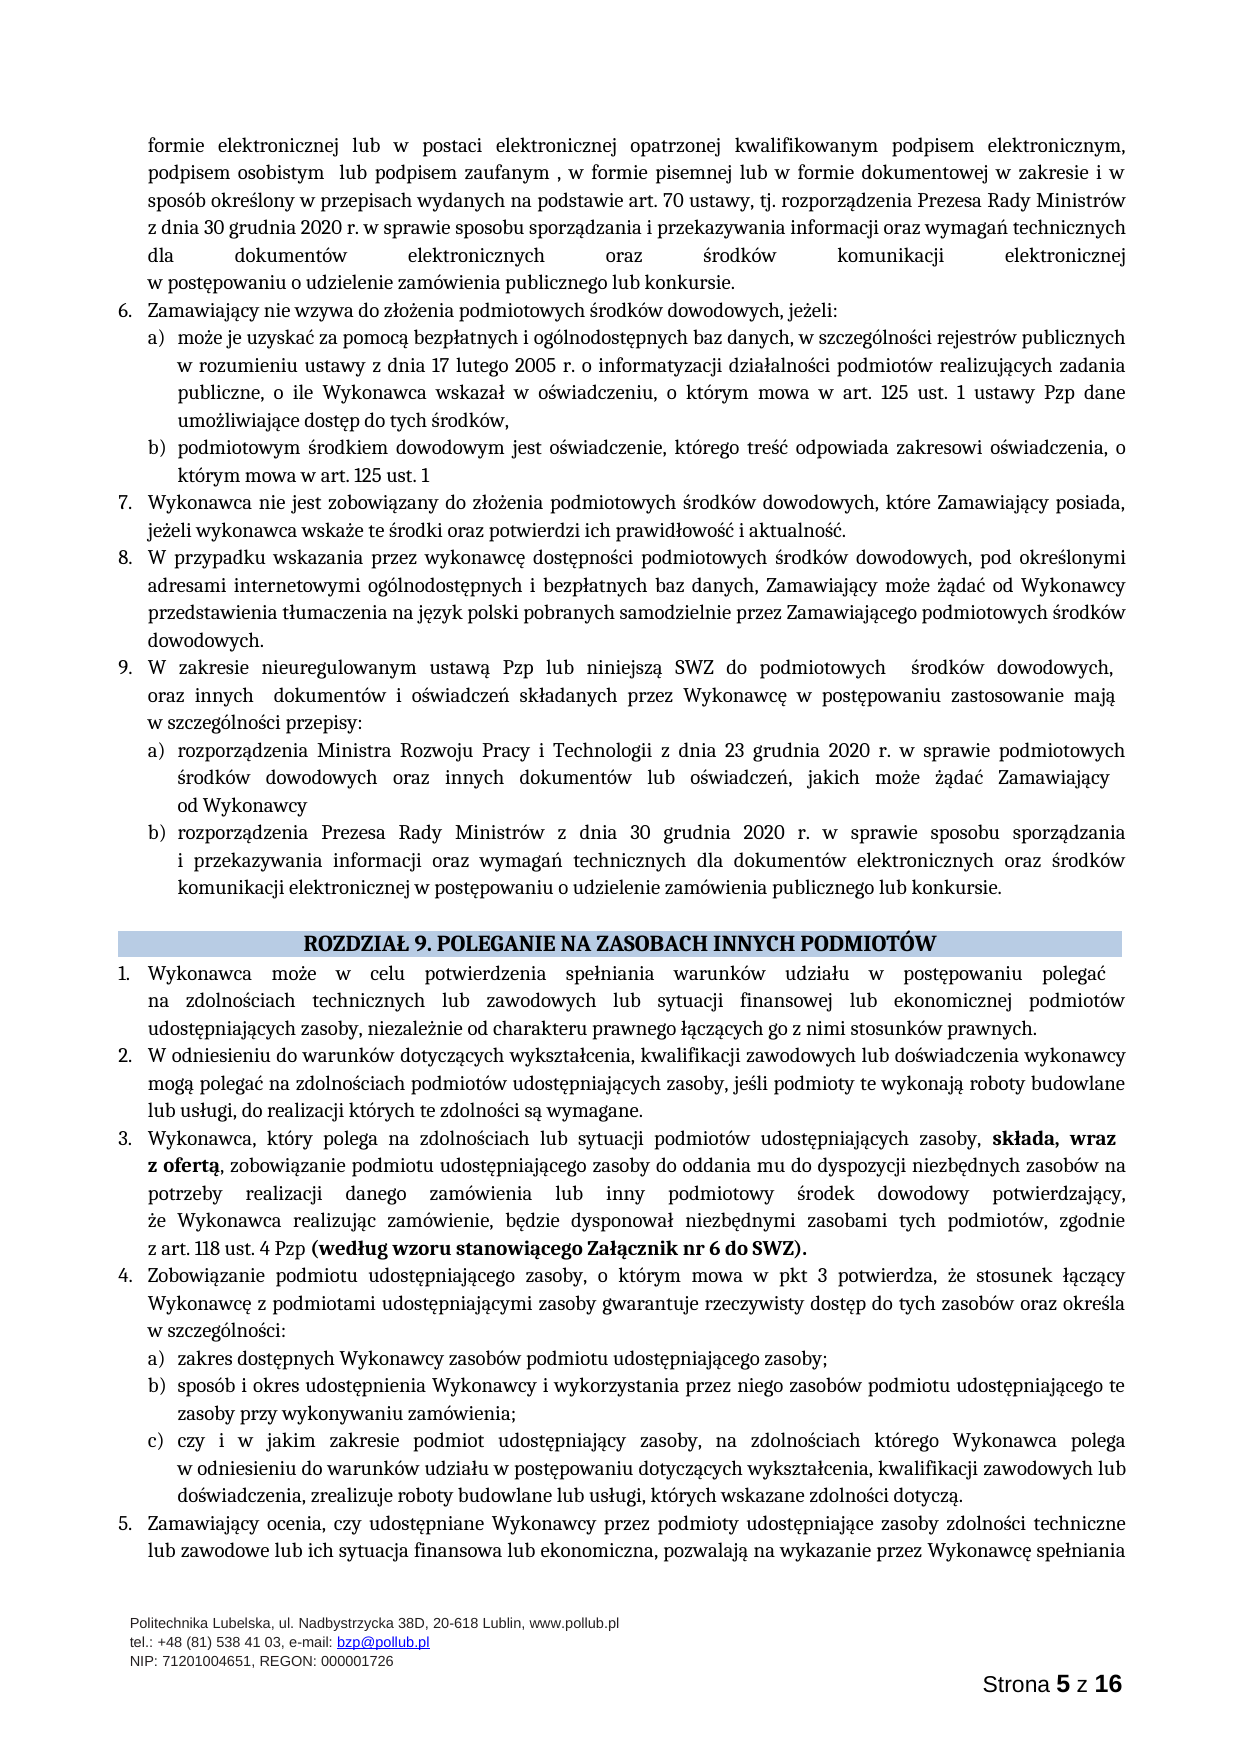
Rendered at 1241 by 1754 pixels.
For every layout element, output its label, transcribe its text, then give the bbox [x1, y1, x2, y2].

list W zakresie nieuregulowanym ustawą Pzp lub niniejszą SWZ do podmiotowych środków dowodowych, oraz innych dokumentów i oświadczeń składanych przez Wykonawcę w postępowaniu zastosowanie mają w szczególności przepisy: [118, 656, 1127, 735]
list W odniesieniu do warunków dotyczących wykształcenia, kwalifikacji zawodowych lub doświadczenia wykonawcy mogą polegać na zdolnościach podmiotów udostępniających zasoby, jeśli podmioty te wykonają roboty budowlane lub usługi, do realizacji których te zdolności są wymagane. [118, 1044, 1127, 1123]
list W przypadku wskazania przez wykonawcę dostępności podmiotowych środków dowodowych, pod określonymi adresami internetowymi ogólnodostępnych i bezpłatnych baz danych, Zamawiający może żądać od Wykonawcy przedstawienia tłumaczenia na język polski pobranych samodzielnie przez Zamawiającego podmiotowych środków dowodowych. [118, 546, 1127, 652]
list Zamawiający nie wzywa do złożenia podmiotowych środków dowodowych, jeżeli: [118, 298, 1127, 322]
list czy i w jakim zakresie podmiot udostępniający zasoby, na zdolnościach którego Wykonawca polega w odniesieniu do warunków udziału w postępowaniu dotyczących wykształcenia, kwalifikacji zawodowych lub doświadczenia, zrealizuje roboty budowlane lub usługi, których wskazane zdolności dotyczą. [148, 1429, 1127, 1508]
list Wykonawca nie jest zobowiązany do złożenia podmiotowych środków dowodowych, które Zamawiający posiada, jeżeli wykonawca wskaże te środki oraz potwierdzi ich prawidłowość i aktualność. [118, 491, 1127, 542]
list może je uzyskać za pomocą bezpłatnych i ogólnodostępnych baz danych, w szczególności rejestrów publicznych w rozumieniu ustawy z dnia 17 lutego 2005 r. o informatyzacji działalności podmiotów realizujących zadania publiczne, o ile Wykonawca wskazał w oświadczeniu, o którym mowa w art. 125 ust. 1 ustawy Pzp dane umożliwiające dostęp do tych środków, [148, 326, 1127, 432]
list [118, 133, 1127, 295]
list podmiotowym środkiem dowodowym jest oświadczenie, którego treść odpowiada zakresowi oświadczenia, o którym mowa w art. 125 ust. 1 [148, 436, 1127, 487]
list Wykonawca może w celu potwierdzenia spełniania warunków udziału w postępowaniu polegać na zdolnościach technicznych lub zawodowych lub sytuacji finansowej lub ekonomicznej podmiotów udostępniających zasoby, niezależnie od charakteru prawnego łączących go z nimi stosunków prawnych. [118, 961, 1127, 1040]
list Wykonawca, który polega na zdolnościach lub sytuacji podmiotów udostępniających zasoby, składa, wraz z ofertą, zobowiązanie podmiotu udostępniającego zasoby do oddania mu do dyspozycji niezbędnych zasobów na potrzeby realizacji danego zamówienia lub inny podmiotowy środek dowodowy potwierdzający, że Wykonawca realizując zamówienie, będzie dysponował niezbędnymi zasobami tych podmiotów, zgodnie z art. 118 ust. 4 Pzp (według wzoru stanowiącego Załącznik nr 6 do SWZ). [118, 1126, 1127, 1260]
list Zobowiązanie podmiotu udostępniającego zasoby, o którym mowa w pkt 3 potwierdza, że stosunek łączący Wykonawcę z podmiotami udostępniającymi zasoby gwarantuje rzeczywisty dostęp do tych zasobów oraz określa w szczególności: [118, 1264, 1127, 1343]
list zakres dostępnych Wykonawcy zasobów podmiotu udostępniającego zasoby; [148, 1346, 1127, 1370]
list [118, 1511, 1127, 1563]
list rozporządzenia Prezesa Rady Ministrów z dnia 30 grudnia 2020 r. w sprawie sposobu sporządzania i przekazywania informacji oraz wymagań technicznych dla dokumentów elektronicznych oraz środków komunikacji elektronicznej w postępowaniu o udzielenie zamówienia publicznego lub konkursie. [148, 821, 1127, 900]
list rozporządzenia Ministra Rozwoju Pracy i Technologii z dnia 23 grudnia 2020 r. w sprawie podmiotowych środków dowodowych oraz innych dokumentów lub oświadczeń, jakich może żądać Zamawiający od Wykonawcy [148, 738, 1127, 817]
list sposób i okres udostępnienia Wykonawcy i wykorzystania przez niego zasobów podmiotu udostępniającego te zasoby przy wykonywaniu zamówienia; [148, 1374, 1127, 1425]
text ROZDZIAŁ 9. POLEGANIE NA ZASOBACH INNYCH PODMIOTÓW [118, 931, 1122, 957]
